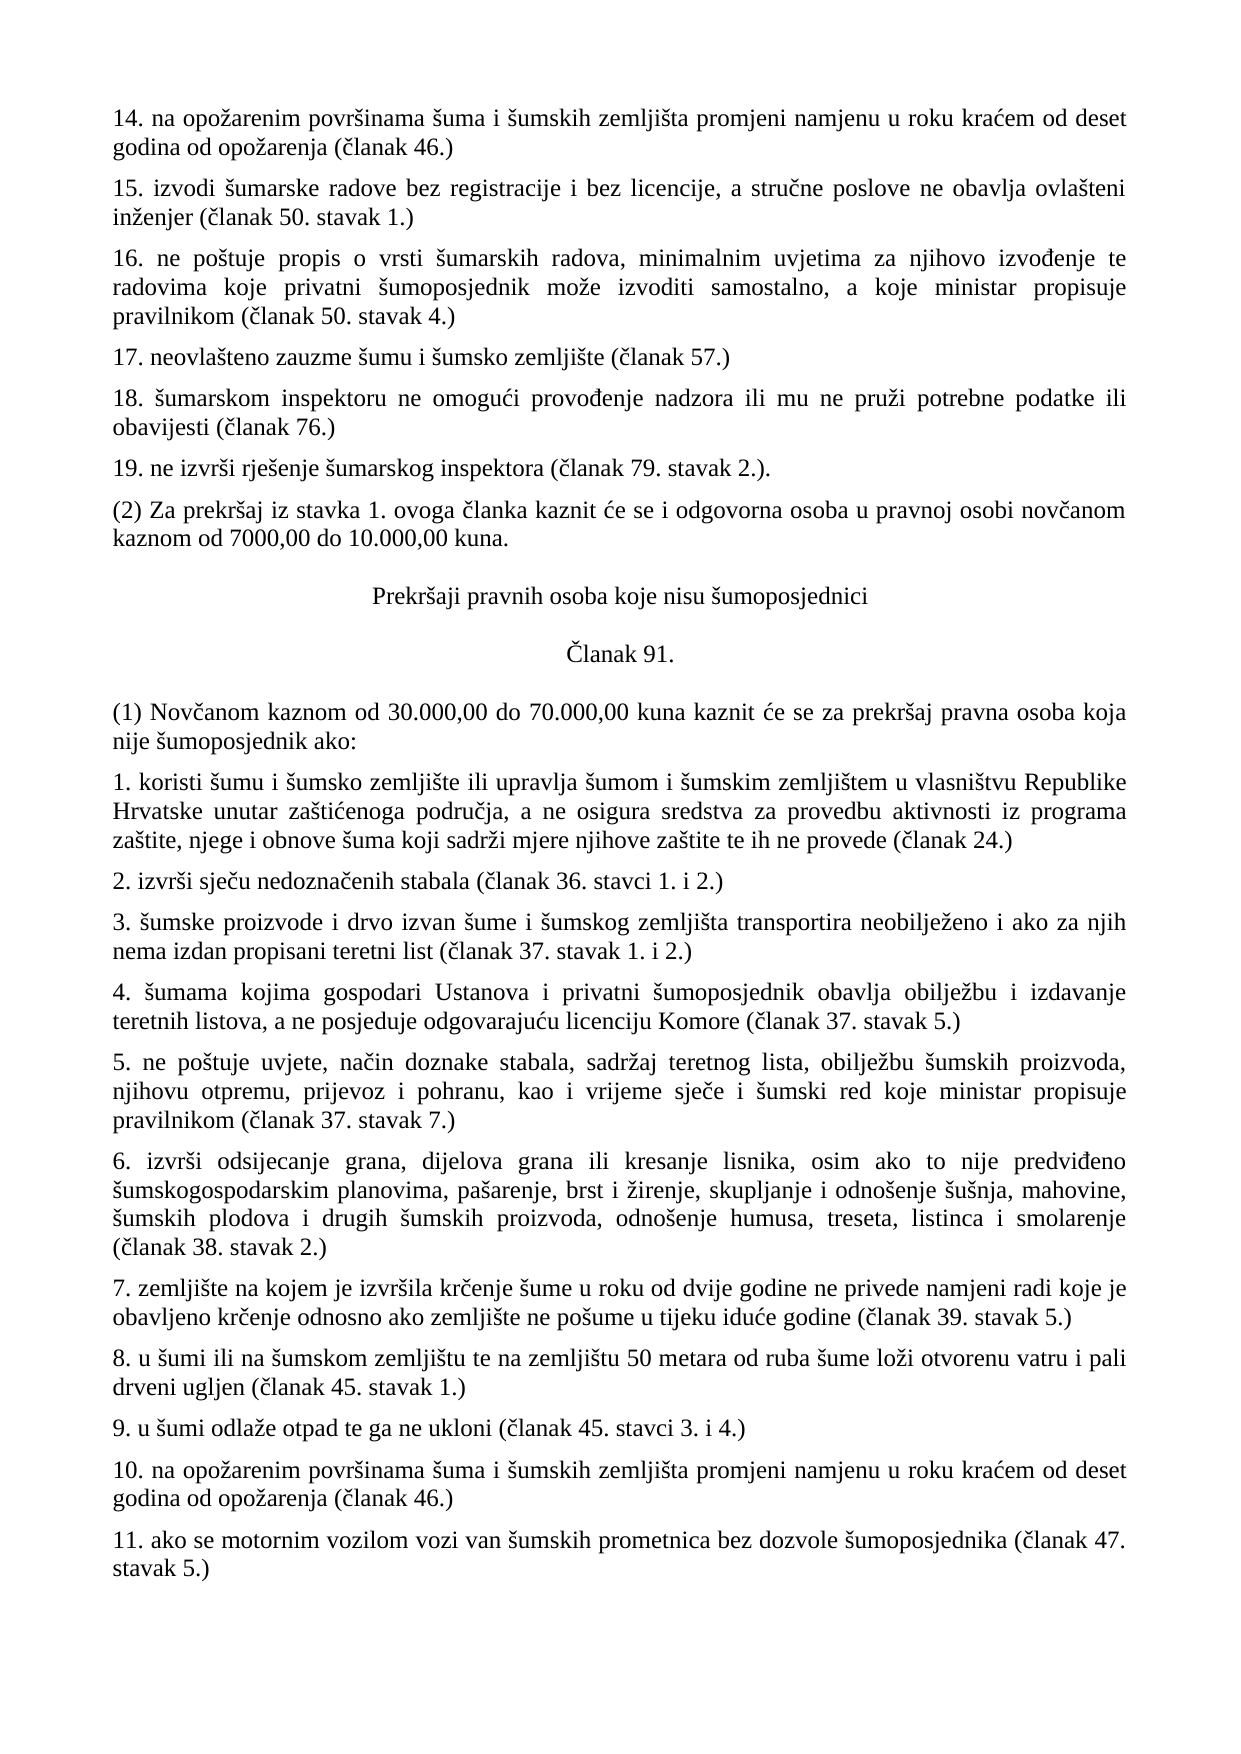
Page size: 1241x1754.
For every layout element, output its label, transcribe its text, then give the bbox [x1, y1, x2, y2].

text 18. šumarskom inspektoru ne omogući provođenje nadzora ili mu ne pruži potrebne podatke ili obavijesti (članak 76.) [112, 383, 1128, 441]
text 17. neovlašteno zauzme šumu i šumsko zemljište (članak 57.) [112, 342, 1128, 371]
text 5. ne poštuje uvjete, način doznake stabala, sadržaj teretnog lista, obilježbu šumskih proizvoda, njihovu otpremu, prijevoz i pohranu, kao i vrijeme sječe i šumski red koje ministar propisuje pravilnikom (članak 37. stavak 7.) [112, 1047, 1128, 1133]
text 15. izvodi šumarske radove bez registracije i bez licencije, a stručne poslove ne obavlja ovlašteni inženjer (članak 50. stavak 1.) [112, 173, 1128, 231]
text 8. u šumi ili na šumskom zemljištu te na zemljištu 50 metara od ruba šume loži otvorenu vatru i pali drveni ugljen (članak 45. stavak 1.) [112, 1343, 1128, 1401]
text (2) Za prekršaj iz stavka 1. ovoga članka kaznit će se i odgovorna osoba u pravnoj osobi novčanom kaznom od 7000,00 do 10.000,00 kuna. [112, 495, 1128, 552]
text (1) Novčanom kaznom od 30.000,00 do 70.000,00 kuna kaznit će se za prekršaj pravna osoba koja nije šumoposjednik ako: [112, 697, 1128, 755]
text 3. šumske proizvode i drvo izvan šume i šumskog zemljišta transportira neobilježeno i ako za njih nema izdan propisani teretni list (članak 37. stavak 1. i 2.) [112, 907, 1128, 965]
text 9. u šumi odlaže otpad te ga ne ukloni (članak 45. stavci 3. i 4.) [112, 1413, 1128, 1442]
text 4. šumama kojima gospodari Ustanova i privatni šumoposjednik obavlja obilježbu i izdavanje teretnih listova, a ne posjeduje odgovarajuću licenciju Komore (članak 37. stavak 5.) [112, 977, 1128, 1035]
text 2. izvrši sječu nedoznačenih stabala (članak 36. stavci 1. i 2.) [112, 866, 1128, 895]
text 19. ne izvrši rješenje šumarskog inspektora (članak 79. stavak 2.). [112, 453, 1128, 482]
text 6. izvrši odsijecanje grana, dijelova grana ili kresanje lisnika, osim ako to nije predviđeno šumskogospodarskim planovima, pašarenje, brst i žirenje, skupljanje i odnošenje šušnja, mahovine, šumskih plodova i drugih šumskih proizvoda, odnošenje humusa, treseta, listinca i smolarenje (članak 38. stavak 2.) [112, 1146, 1128, 1261]
text Prekršaji pravnih osoba koje nisu šumoposjednici [112, 581, 1128, 610]
text 1. koristi šumu i šumsko zemljište ili upravlja šumom i šumskim zemljištem u vlasništvu Republike Hrvatske unutar zaštićenoga područja, a ne osigura sredstva za provedbu aktivnosti iz programa zaštite, njege i obnove šuma koji sadrži mjere njihove zaštite te ih ne provede (članak 24.) [112, 767, 1128, 853]
text 11. ako se motornim vozilom vozi van šumskih prometnica bez dozvole šumoposjednika (članak 47. stavak 5.) [112, 1525, 1128, 1582]
text 10. na opožarenim površinama šuma i šumskih zemljišta promjeni namjenu u roku kraćem od deset godina od opožarenja (članak 46.) [112, 1455, 1128, 1512]
text 16. ne poštuje propis o vrsti šumarskih radova, minimalnim uvjetima za njihovo izvođenje te radovima koje privatni šumoposjednik može izvoditi samostalno, a koje ministar propisuje pravilnikom (članak 50. stavak 4.) [112, 243, 1128, 330]
text Članak 91. [112, 639, 1128, 668]
text 7. zemljište na kojem je izvršila krčenje šume u roku od dvije godine ne privede namjeni radi koje je obavljeno krčenje odnosno ako zemljište ne pošume u tijeku iduće godine (članak 39. stavak 5.) [112, 1273, 1128, 1331]
text 14. na opožarenim površinama šuma i šumskih zemljišta promjeni namjenu u roku kraćem od deset godina od opožarenja (članak 46.) [112, 103, 1128, 161]
